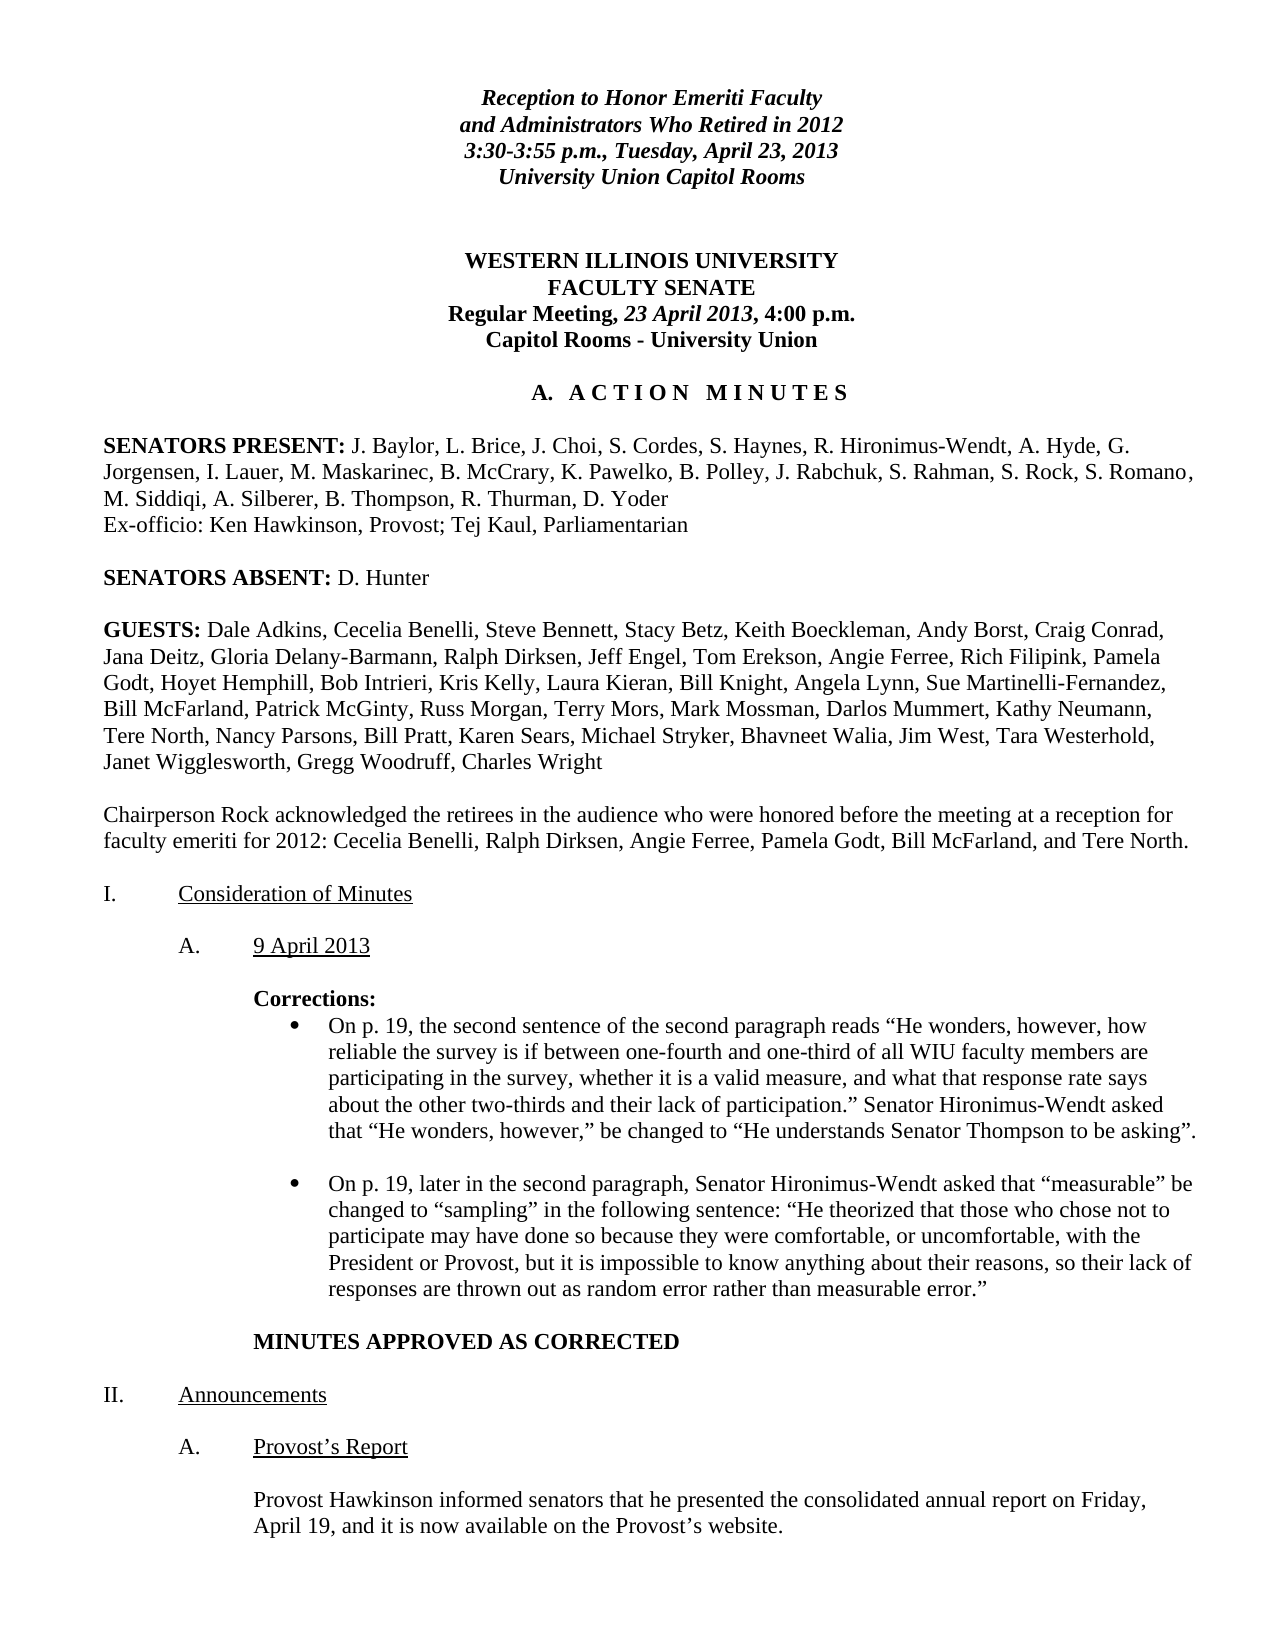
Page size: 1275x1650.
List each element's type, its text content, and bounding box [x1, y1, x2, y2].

text GUESTS: Dale Adkins, Cecelia Benelli, Steve Bennett, Stacy Betz, Keith Boeckleman, Andy Borst, Craig Conrad, Jana Deitz, Gloria Delany-Barmann, Ralph Dirksen, Jeff Engel, Tom Erekson, Angie Ferree, Rich Filipink, Pamela Godt, Hoyet Hemphill, Bob Intrieri, Kris Kelly, Laura Kieran, Bill Knight, Angela Lynn, Sue Martinelli-Fernandez, Bill McFarland, Patrick McGinty, Russ Morgan, Terry Mors, Mark Mossman, Darlos Mummert, Kathy Neumann, Tere North, Nancy Parsons, Bill Pratt, Karen Sears, Michael Stryker, Bhavneet Walia, Jim West, Tara Westerhold, Janet Wigglesworth, Gregg Woodruff, Charles Wright [103, 616, 1200, 774]
text Provost Hawkinson informed senators that he presented the consolidated annual report on Friday, April 19, and it is now available on the Provost’s website. [253, 1486, 1200, 1539]
text SENATORS PRESENT: J. Baylor, L. Brice, J. Choi, :45etary. and councils, and to the SEnate for their work this year, to the chairs of SEnate hat she feels as appropriate for tS. Cordes, S. Haynes, R. Hironimus-Wendt, A. Hyde, G. Jorgensen, I. Lauer, M. Maskarinec, B. McCrary, K. Pawelko, B. Polley, J. Rabchuk, S. Rahman, S. Rock, S. Romano, M. Siddiqi, A. Silberer, B. Thompson, R. Thurman, D. Yoder [103, 432, 1200, 511]
text Corrections: [178, 985, 1200, 1012]
list 9 April 2013 [178, 933, 1200, 959]
text Ex-officio: Ken Hawkinson, Provost; Tej Kaul, Parliamentarian [103, 511, 1200, 537]
list Announcements [103, 1381, 1200, 1407]
text WESTERN ILLINOIS UNIVERSITY [103, 247, 1200, 274]
text MINUTES APPROVED AS CORRECTED [253, 1328, 1200, 1354]
text Capitol Rooms - University Union [103, 326, 1200, 353]
text FACULTY SENATE [103, 274, 1200, 300]
text Reception to Honor Emeriti Faculty [103, 84, 1200, 111]
text University Union Capitol Rooms [103, 163, 1200, 190]
text 3:30-3:55 p.m., Tuesday, April 23, 2013 [103, 137, 1200, 163]
list On p. 19, the second sentence of the second paragraph reads “He wonders, however, how reliable the survey is if between one-fourth and one-third of all WIU faculty members are participating in the survey, whether it is a valid measure, and what that response rate says about the other two-thirds and their lack of participation.” Senator Hironimus-Wendt asked that “He wonders, however,” be changed to “He understands Senator Thompson to be asking”. [291, 1012, 1200, 1143]
list A C T I O N M I N U T E S [178, 379, 1200, 406]
text SENATORS ABSENT: D. Hunter [103, 564, 1200, 590]
text Chairperson Rock acknowledged the retirees in the audience who were honored before the meeting at a reception for faculty emeriti for 2012: Cecelia Benelli, Ralph Dirksen, Angie Ferree, Pamela Godt, Bill McFarland, and Tere North. [103, 801, 1200, 853]
text and Administrators Who Retired in 2012 [103, 111, 1200, 137]
list On p. 19, later in the second paragraph, Senator Hironimus-Wendt asked that “measurable” be changed to “sampling” in the following sentence: “He theorized that those who chose not to participate may have done so because they were comfortable, or uncomfortable, with the President or Provost, but it is impossible to know anything about their reasons, so their lack of responses are thrown out as random error rather than measurable error.” [291, 1170, 1200, 1302]
text Regular Meeting, 23 April 2013, 4:00 p.m. [103, 300, 1200, 326]
list Consideration of Minutes [103, 880, 1200, 906]
list Provost’s Report [178, 1433, 1200, 1460]
